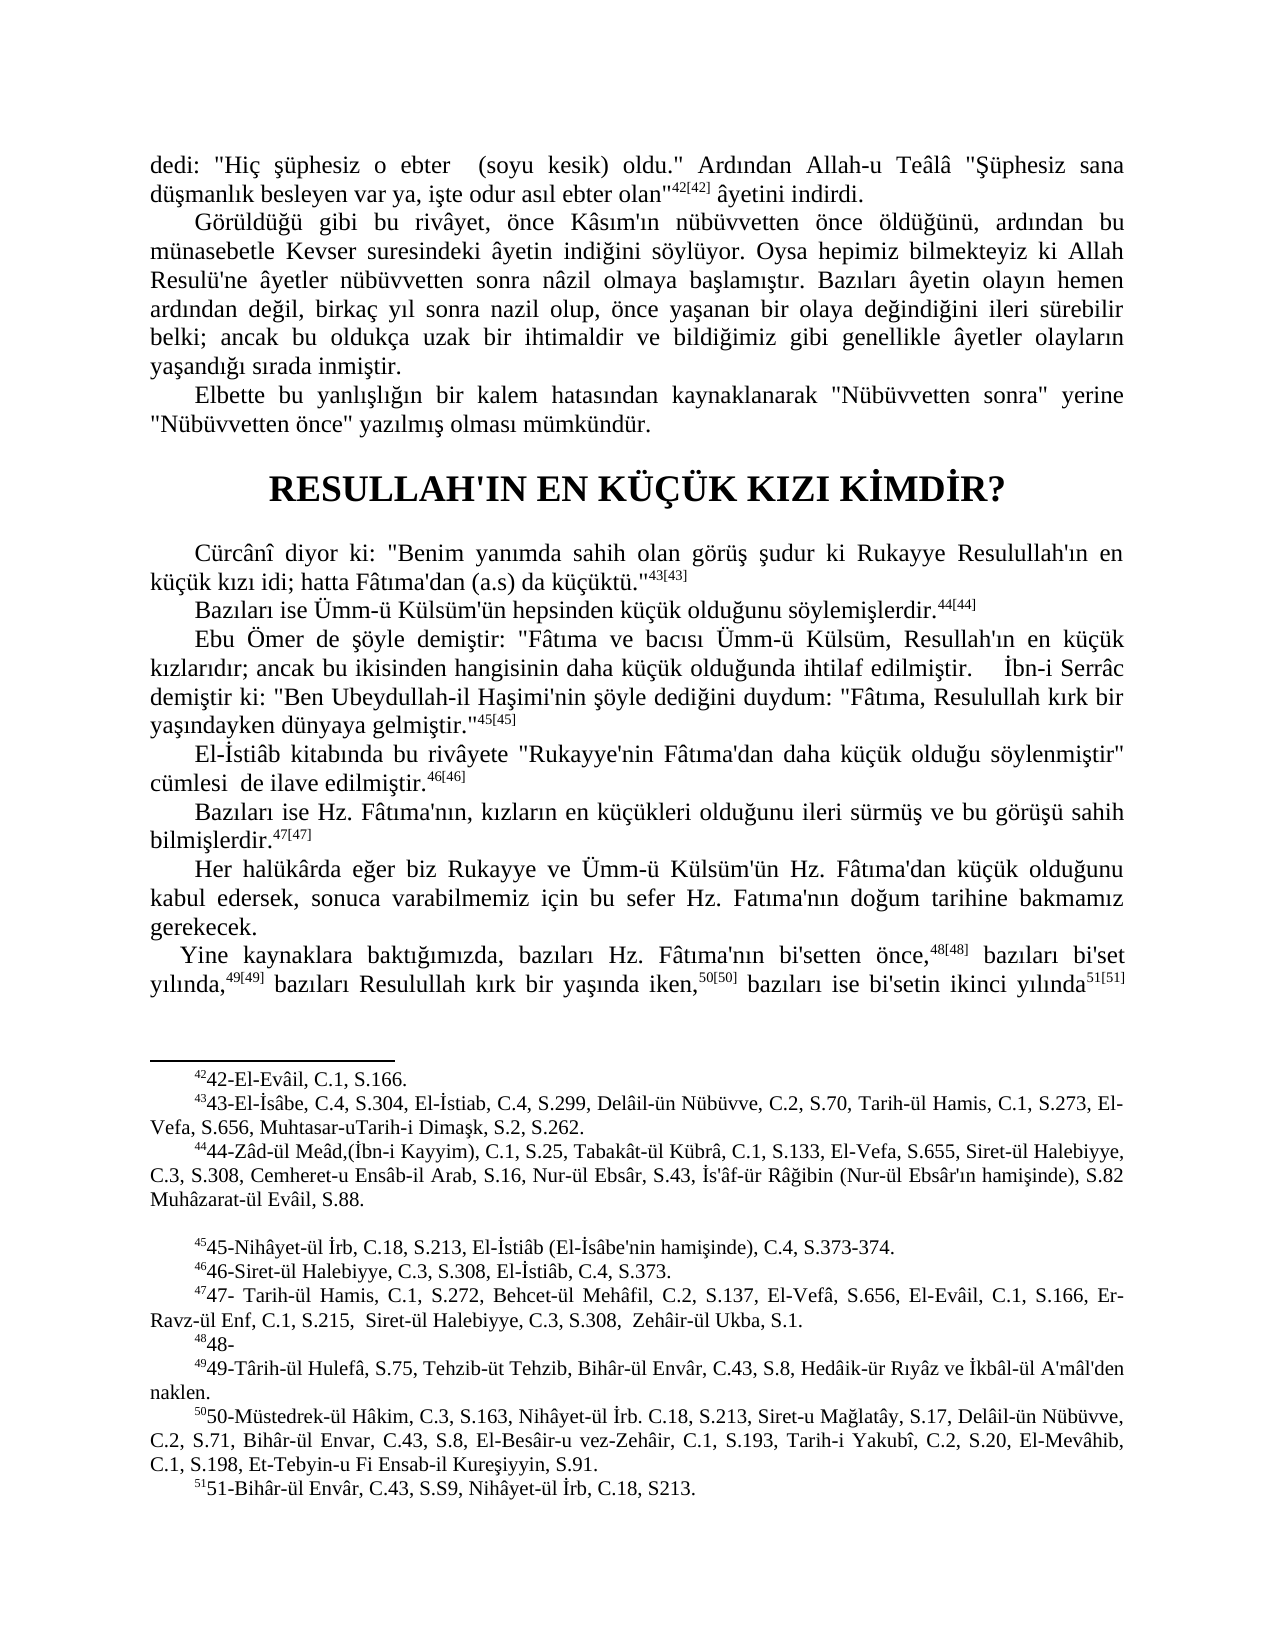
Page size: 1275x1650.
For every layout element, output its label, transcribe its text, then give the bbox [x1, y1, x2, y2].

text Ebu Ömer de şöyle demiştir: "Fâtıma ve bacısı Ümm-ü Külsüm, Resullah'ın en küçük kızlarıdır; ancak bu ikisinden hangisinin daha küçük olduğunda ihtilaf edilmiştir. İbn-i Serrâc demiştir ki: "Ben Ubeydullah-il Haşimi'nin şöyle dediğini duydum: "Fâtıma, Resulullah kırk bir yaşındayken dünyaya gelmiştir."[45] [150, 624, 1125, 739]
text Elbette bu yanlışlığın bir kalem hatasından kaynaklanarak "Nübüvvetten sonra" yerine "Nübüvvetten önce" yazılmış olması mümkündür. [150, 380, 1125, 437]
text Her halükârda eğer biz Rukayye ve Ümm-ü Külsüm'ün Hz. Fâtıma'dan küçük olduğunu kabul edersek, sonuca varabilmemiz için bu sefer Hz. Fatıma'nın doğum tarihine bakmamız gerekecek. [150, 854, 1125, 941]
subtitle RESULLAH'IN EN KÜÇÜK KIZI KİMDİR? [150, 466, 1125, 509]
text Bazıları ise Ümm-ü Külsüm'ün hepsinden küçük olduğunu söylemişlerdir.[44] [150, 596, 1125, 624]
text El-İstiâb kitabında bu rivâyete "Rukayye'nin Fâtıma'dan daha küçük olduğu söylenmiştir" cümlesi de ilave edilmiştir.[46] [150, 739, 1125, 797]
text Görüldüğü gibi bu rivâyet, önce Kâsım'ın nübüvvetten önce öldüğünü, ardından bu münasebetle Kevser suresindeki âyetin indiğini söylüyor. Oysa hepimiz bilmekteyiz ki Allah Resulü'ne âyetler nübüvvetten sonra nâzil olmaya başlamıştır. Bazıları âyetin olayın hemen ardından değil, birkaç yıl sonra nazil olup, önce yaşanan bir olaya değindiğini ileri sürebilir belki; ancak bu oldukça uzak bir ihtimaldir ve bildiğimiz gibi genellikle âyetler olayların yaşandığı sırada inmiştir. [150, 207, 1125, 380]
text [150, 150, 1125, 207]
text Bazıları ise Hz. Fâtıma'nın, kızların en küçükleri olduğunu ileri sürmüş ve bu görüşü sahih bilmişlerdir.[47] [150, 797, 1125, 854]
text Cürcânî diyor ki: "Benim yanımda sahih olan görüş şudur ki Rukayye Resulullah'ın en küçük kızı idi; hatta Fâtıma'dan (a.s) da küçüktü."[43] [150, 538, 1125, 596]
text Yine kaynaklara baktığımızda, bazıları Hz. Fâtıma'nın bi'setten önce,[48] bazıları bi'set yılında,[49] bazıları Resulullah kırk bir yaşında iken,[50] bazıları ise bi'setin ikinci yılında[51] doğduğunu iddia etmişlerdir. Biz ise sonradan vereceğimiz delillere dayanarak Hz. Fâtıma'nın bi'setin beşinci yılında dünyaya geldiğine inanıyoruz. [150, 941, 1125, 998]
